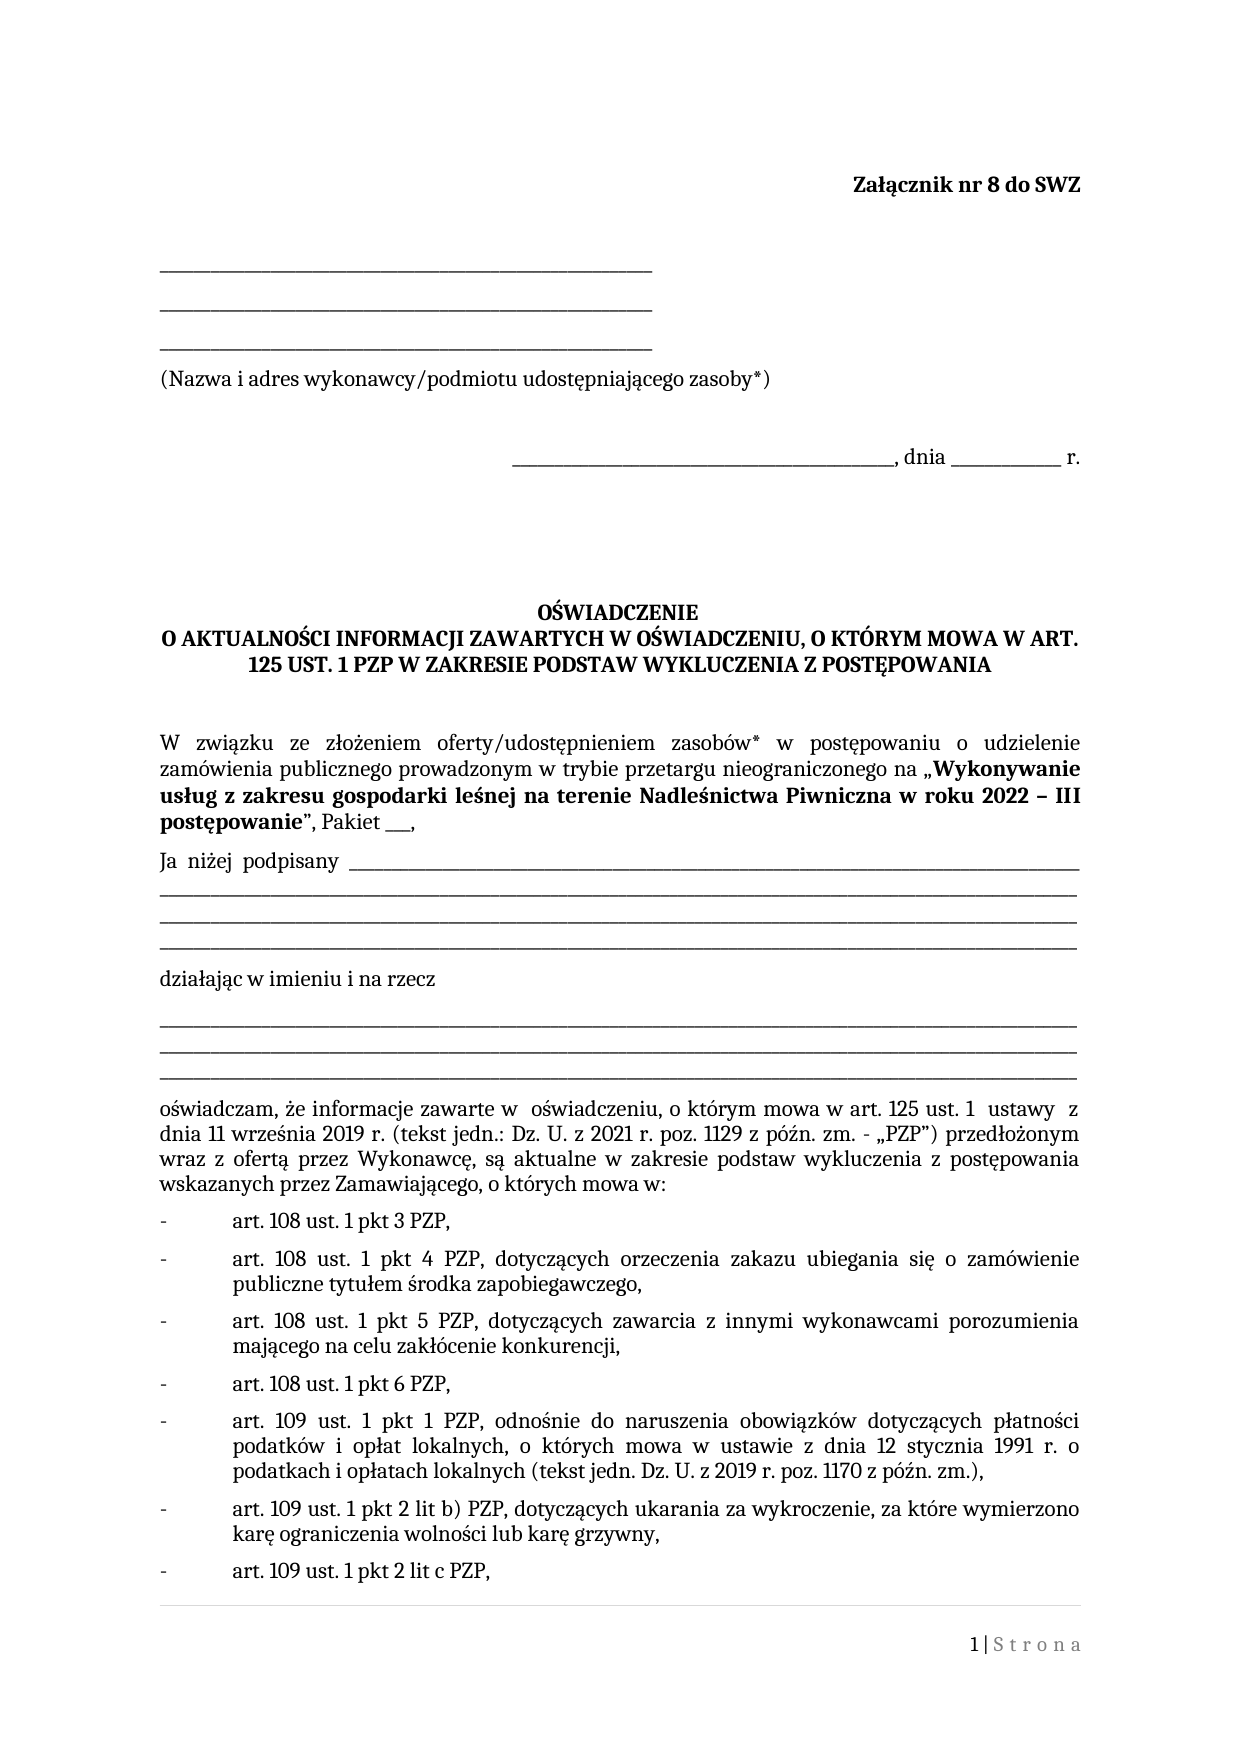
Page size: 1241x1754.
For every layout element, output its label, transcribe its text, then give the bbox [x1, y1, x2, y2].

text - art. 108 ust. 1 pkt 5 PZP, dotyczących zawarcia z innymi wykonawcami porozumienia mającego na celu zakłócenie konkurencji, [159, 1308, 1081, 1358]
text __________________________________________________________ [159, 327, 1081, 354]
text oświadczam, że informacje zawarte w oświadczeniu, o którym mowa w art. 125 ust. 1 ustawy z dnia 11 września 2019 r. (tekst jedn.: Dz. U. z 2021 r. poz. 1129 z późn. zm. - „PZP”) przedłożonym wraz z ofertą przez Wykonawcę, są aktualne w zakresie podstaw wykluczenia z postępowania wskazanych przez Zamawiającego, o których mowa w: [159, 1096, 1081, 1196]
text W związku ze złożeniem oferty/udostępnieniem zasobów* w postępowaniu o udzielenie zamówienia publicznego prowadzonym w trybie przetargu nieograniczonego na „Wykonywanie usług z zakresu gospodarki leśnej na terenie Nadleśnictwa Piwniczna w roku 2022 – III postępowanie”, Pakiet ___, [159, 730, 1081, 835]
text __________________________________________________________ [159, 288, 1081, 315]
text OŚWIADCZENIE O AKTUALNOŚCI INFORMACJI ZAWARTYCH W OŚWIADCZENIU, O KTÓRYM MOWA W ART. 125 UST. 1 PZP W ZAKRESIE PODSTAW WYKLUCZENIA Z POSTĘPOWANIA [159, 599, 1081, 678]
text _____________________________________________, dnia _____________ r. [159, 444, 1081, 470]
text działając w imieniu i na rzecz [159, 966, 1081, 992]
text __________________________________________________________ [159, 250, 1081, 276]
text - art. 108 ust. 1 pkt 6 PZP, [159, 1371, 1081, 1396]
text - art. 109 ust. 1 pkt 1 PZP, odnośnie do naruszenia obowiązków dotyczących płatności podatków i opłat lokalnych, o których mowa w ustawie z dnia 12 stycznia 1991 r. o podatkach i opłatach lokalnych (tekst jedn. Dz. U. z 2019 r. poz. 1170 z późn. zm.), [159, 1408, 1081, 1483]
text ____________________________________________________________________________________________________________________________________________________________________________________________________________________________________________________________________________________________________________________________________ [159, 1004, 1081, 1083]
text - art. 109 ust. 1 pkt 2 lit c PZP, [159, 1558, 1081, 1583]
text - art. 108 ust. 1 pkt 3 PZP, [159, 1208, 1081, 1233]
text Ja niżej podpisany ______________________________________________________________________________________ ____________________________________________________________________________________________________________________________________________________________________________________________________________________________________________________________________________________________________________________________________ [159, 848, 1081, 953]
text - art. 108 ust. 1 pkt 4 PZP, dotyczących orzeczenia zakazu ubiegania się o zamówienie publiczne tytułem środka zapobiegawczego, [159, 1246, 1081, 1296]
text Załącznik nr 8 do SWZ [159, 172, 1081, 198]
text - art. 109 ust. 1 pkt 2 lit b) PZP, dotyczących ukarania za wykroczenie, za które wymierzono karę ograniczenia wolności lub karę grzywny, [159, 1496, 1081, 1546]
text (Nazwa i adres wykonawcy/podmiotu udostępniającego zasoby*) [159, 366, 1081, 393]
